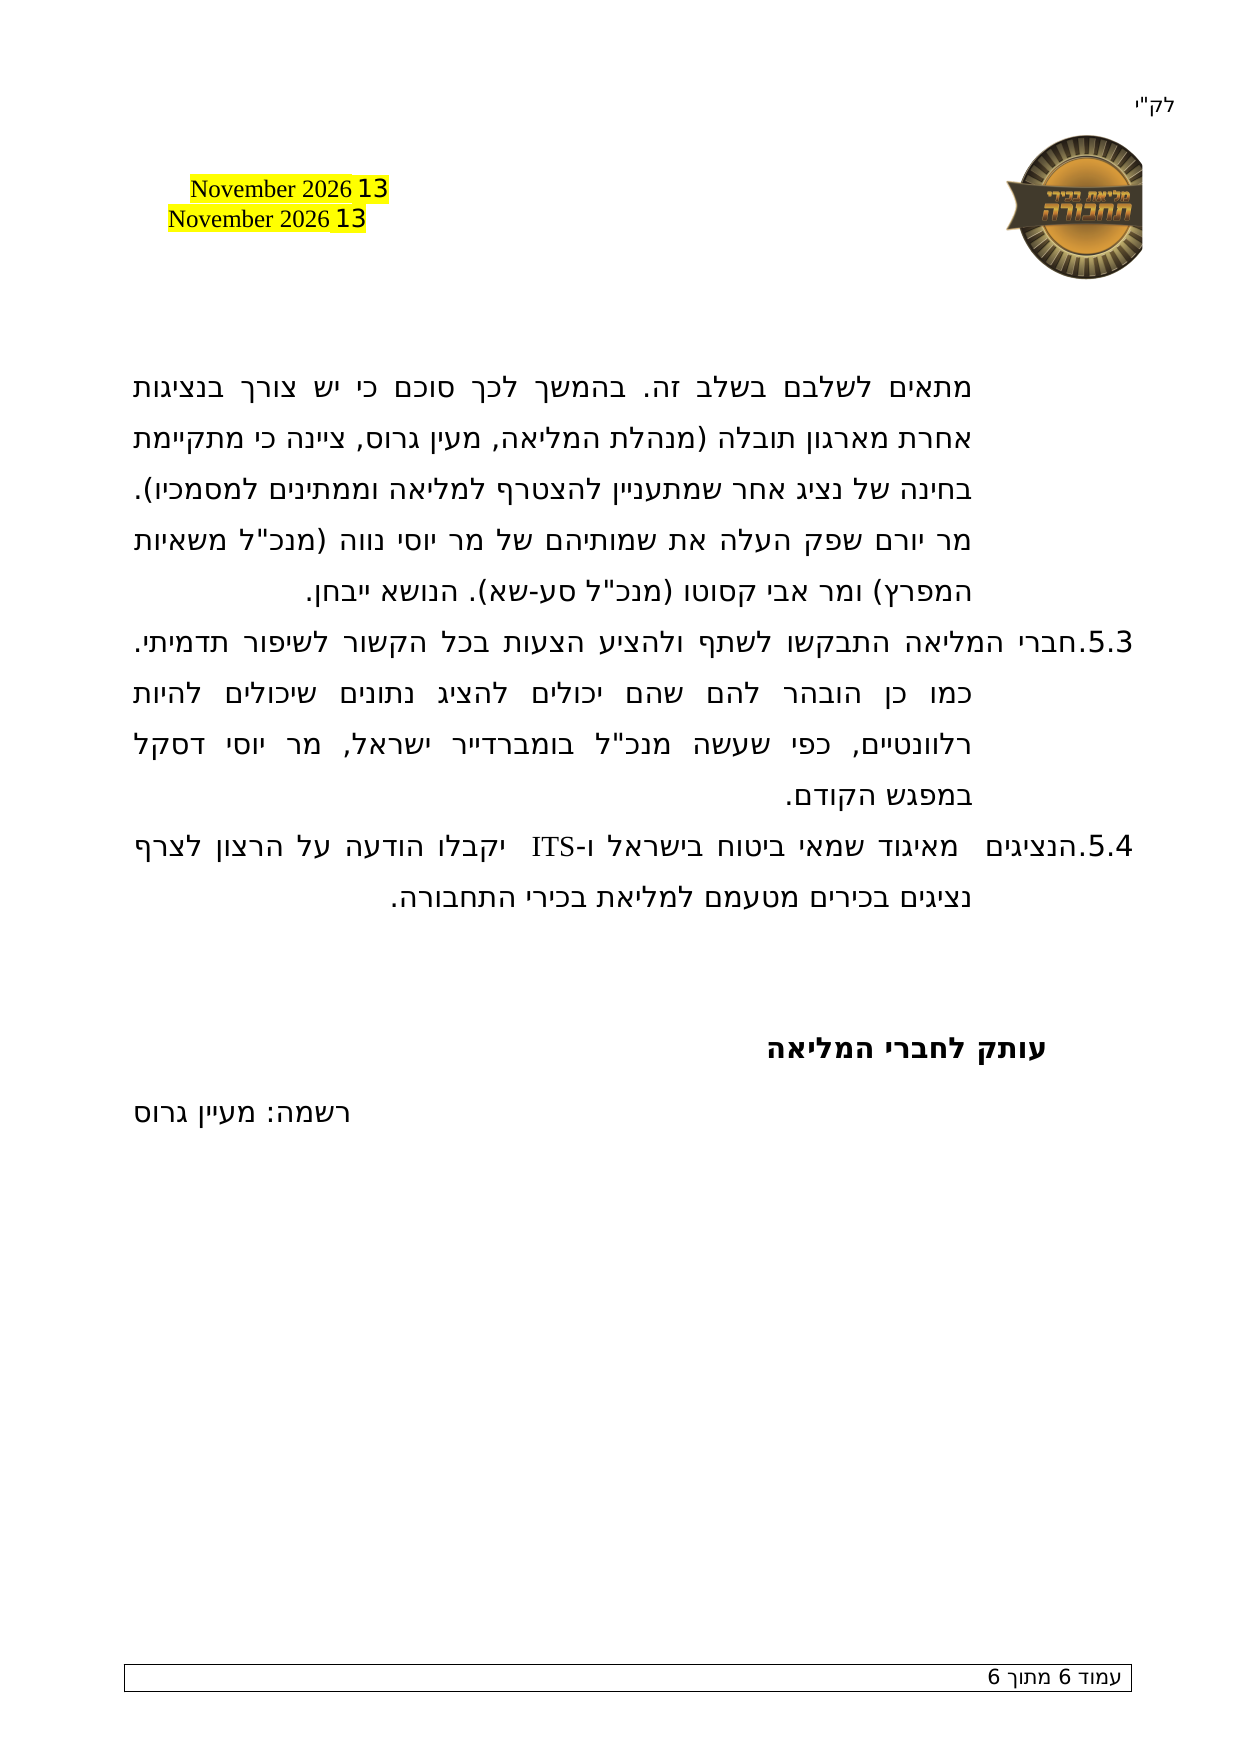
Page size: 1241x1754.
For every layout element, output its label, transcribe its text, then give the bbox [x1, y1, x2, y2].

list חברי המליאה התבקשו לשתף ולהציע הצעות בכל הקשור לשיפור תדמיתי. כמו כן הובהר להם שהם יכולים להציג נתונים שיכולים להיות רלוונטיים, כפי שעשה מנכ"ל בומברדייר ישראל, מר יוסי דסקל במפגש הקודם. [133, 625, 1078, 812]
text רשמה: מעיין גרוס [133, 1095, 1047, 1129]
list הנציגים מאיגוד שמאי ביטוח בישראל ו-ITS יקבלו הודעה על הרצון לצרף נציגים בכירים מטעמם למליאת בכירי התחבורה. [133, 829, 1078, 914]
list עותק לחברי המליאה [133, 1032, 1047, 1066]
picture [998, 117, 1143, 302]
